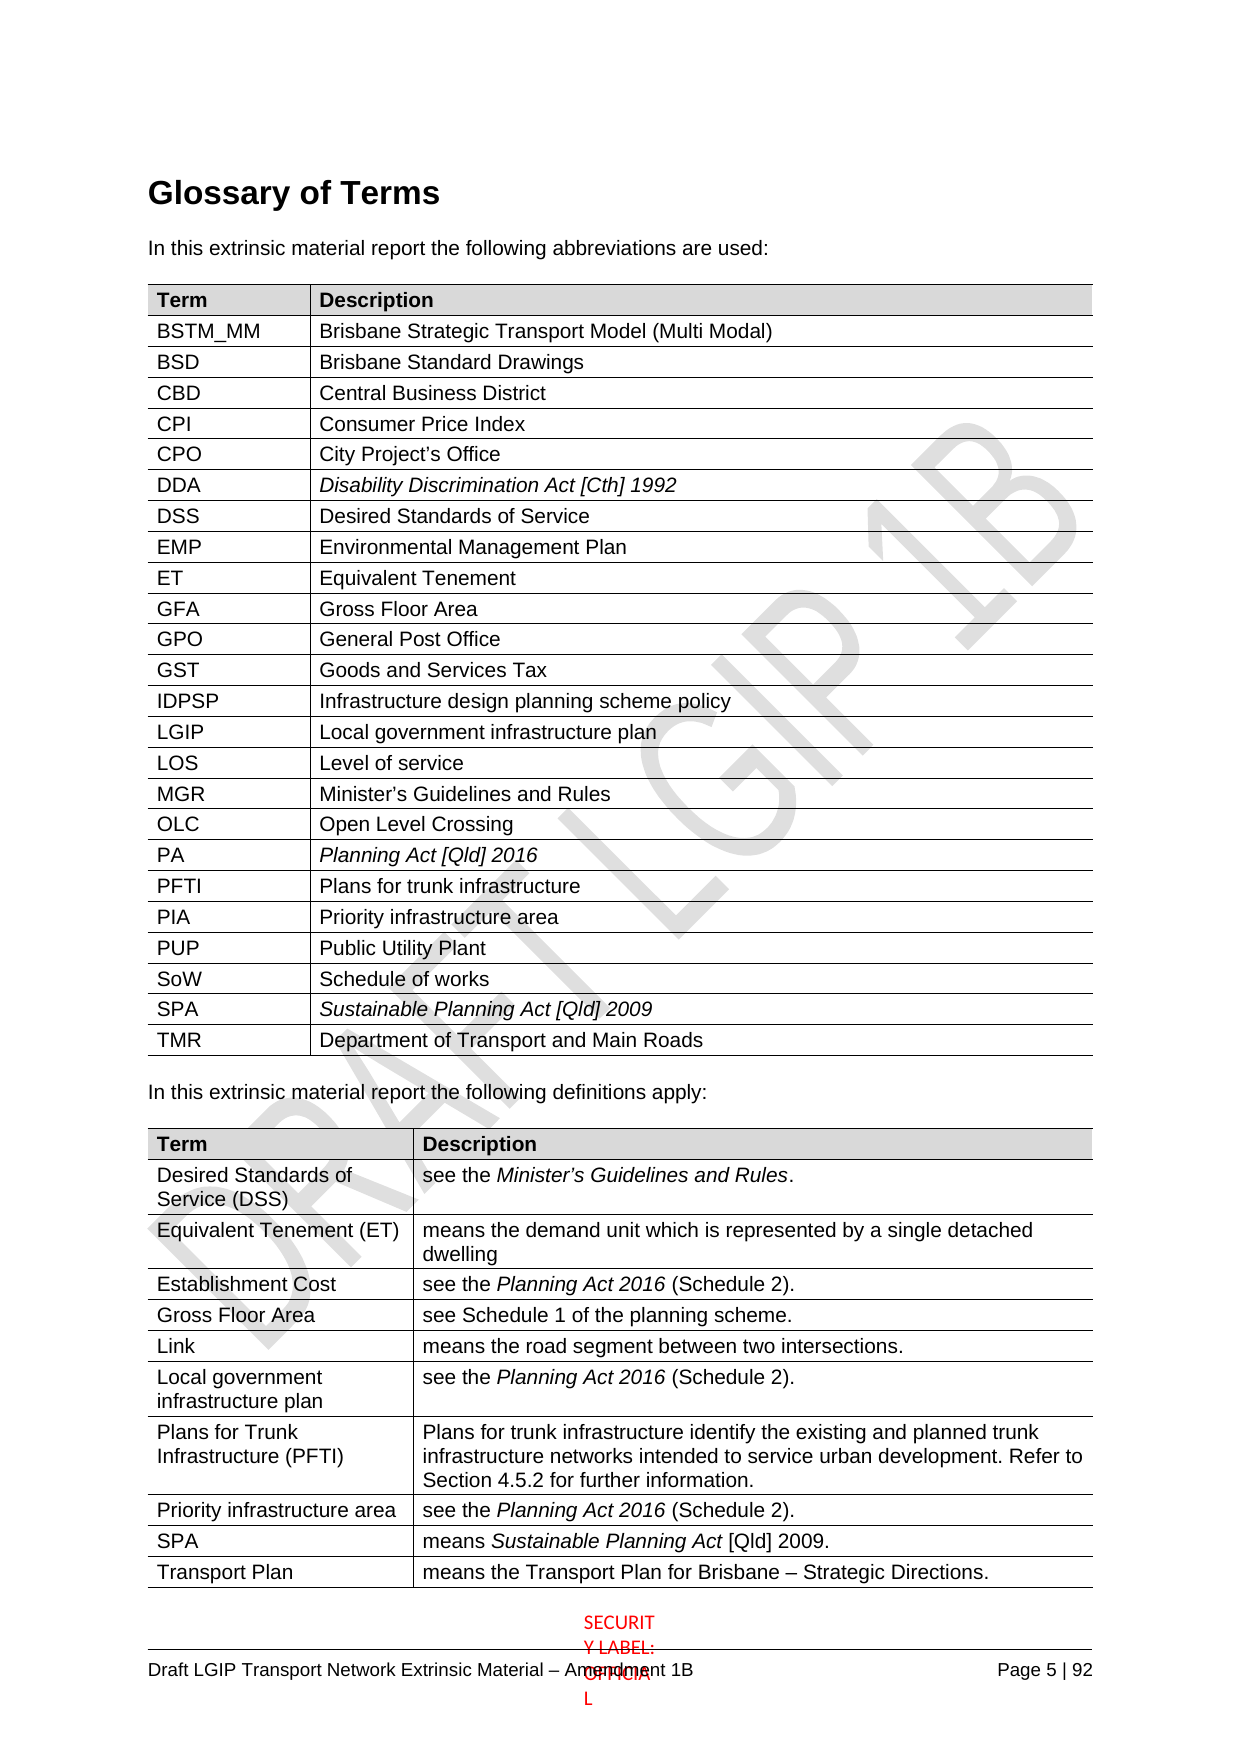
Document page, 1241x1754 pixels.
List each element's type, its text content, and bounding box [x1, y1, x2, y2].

table_cell means the demand unit which is represented by a single detached dwelling [414, 1215, 1092, 1268]
table_cell Equivalent Tenement (ET) [148, 1215, 413, 1268]
table_header Term [148, 1129, 413, 1159]
table_cell ET [148, 563, 310, 592]
table_cell GFA [148, 594, 310, 623]
table_cell MGR [148, 779, 310, 808]
table_cell SPA [148, 994, 310, 1024]
table_cell Department of Transport and Main Roads [311, 1025, 1092, 1055]
table_header Description [311, 285, 1092, 315]
table_cell Local government infrastructure plan [148, 1362, 413, 1416]
table_cell see Schedule 1 of the planning scheme. [414, 1300, 1092, 1330]
table_cell Local government infrastructure plan [311, 717, 1092, 747]
table_cell Brisbane Standard Drawings [311, 347, 1092, 377]
table_cell Plans for trunk infrastructure identify the existing and planned trunk infrastructure networks intended to service urban development. Refer to Section 4.5.2 for further information. [414, 1417, 1092, 1494]
table_cell City Project’s Office [311, 439, 1092, 469]
table_cell IDPSP [148, 686, 310, 716]
table_cell Infrastructure design planning scheme policy [311, 686, 1092, 716]
table_cell Planning Act [Qld] 2016 [311, 840, 1092, 870]
table_cell TMR [148, 1025, 310, 1055]
text In this extrinsic material report the following abbreviations are used: [148, 236, 822, 260]
table_cell CBD [148, 378, 310, 407]
table_cell Brisbane Strategic Transport Model (Multi Modal) [311, 316, 1092, 346]
table_cell LOS [148, 748, 310, 777]
table_cell Minister’s Guidelines and Rules [311, 779, 1092, 808]
table_cell see the Planning Act 2016 (Schedule 2). [414, 1269, 1092, 1299]
table_cell CPO [148, 439, 310, 469]
table_cell Desired Standards of Service (DSS) [148, 1160, 413, 1213]
table_cell BSD [148, 347, 310, 377]
table_cell Transport Plan [148, 1557, 413, 1587]
table_cell SPA [148, 1526, 413, 1556]
table_cell means the Transport Plan for Brisbane – Strategic Directions. [414, 1557, 1092, 1587]
table_cell Plans for Trunk Infrastructure (PFTI) [148, 1417, 413, 1494]
table_cell Desired Standards of Service [311, 501, 1092, 531]
table_cell Priority infrastructure area [311, 902, 1092, 932]
table_cell PA [148, 840, 310, 870]
table_cell Equivalent Tenement [311, 563, 1092, 592]
table_cell Open Level Crossing [311, 809, 1092, 839]
table_cell Public Utility Plant [311, 933, 1092, 962]
text In this extrinsic material report the following definitions apply: [148, 1080, 822, 1104]
table_cell Gross Floor Area [311, 594, 1092, 623]
table_cell see the Planning Act 2016 (Schedule 2). [414, 1495, 1092, 1525]
table_cell LGIP [148, 717, 310, 747]
table_cell Consumer Price Index [311, 409, 1092, 438]
table_header Description [414, 1129, 1092, 1159]
table_cell Environmental Management Plan [311, 532, 1092, 562]
subtitle Glossary of Terms [148, 173, 1092, 211]
table_cell Goods and Services Tax [311, 655, 1092, 685]
table_cell PIA [148, 902, 310, 932]
table_cell BSTM_MM [148, 316, 310, 346]
table_cell Level of service [311, 748, 1092, 777]
table_cell GST [148, 655, 310, 685]
table_cell Link [148, 1331, 413, 1361]
table_cell see the Planning Act 2016 (Schedule 2). [414, 1362, 1092, 1416]
table_cell SoW [148, 964, 310, 993]
table_cell Establishment Cost [148, 1269, 413, 1299]
table_cell Schedule of works [311, 964, 1092, 993]
table_cell see the Minister’s Guidelines and Rules. [414, 1160, 1092, 1213]
table_cell DSS [148, 501, 310, 531]
table_cell means Sustainable Planning Act [Qld] 2009. [414, 1526, 1092, 1556]
table_cell DDA [148, 470, 310, 500]
table_header Term [148, 285, 310, 315]
table_cell Central Business District [311, 378, 1092, 407]
table_cell PUP [148, 933, 310, 962]
table_cell General Post Office [311, 624, 1092, 654]
table_cell Priority infrastructure area [148, 1495, 413, 1525]
table_cell GPO [148, 624, 310, 654]
table_cell OLC [148, 809, 310, 839]
table_cell CPI [148, 409, 310, 438]
table_cell PFTI [148, 871, 310, 901]
table_cell means the road segment between two intersections. [414, 1331, 1092, 1361]
table_cell Plans for trunk infrastructure [311, 871, 1092, 901]
table_cell Gross Floor Area [148, 1300, 413, 1330]
table_cell Sustainable Planning Act [Qld] 2009 [311, 994, 1092, 1024]
table_cell Disability Discrimination Act [Cth] 1992 [311, 470, 1092, 500]
table_cell EMP [148, 532, 310, 562]
